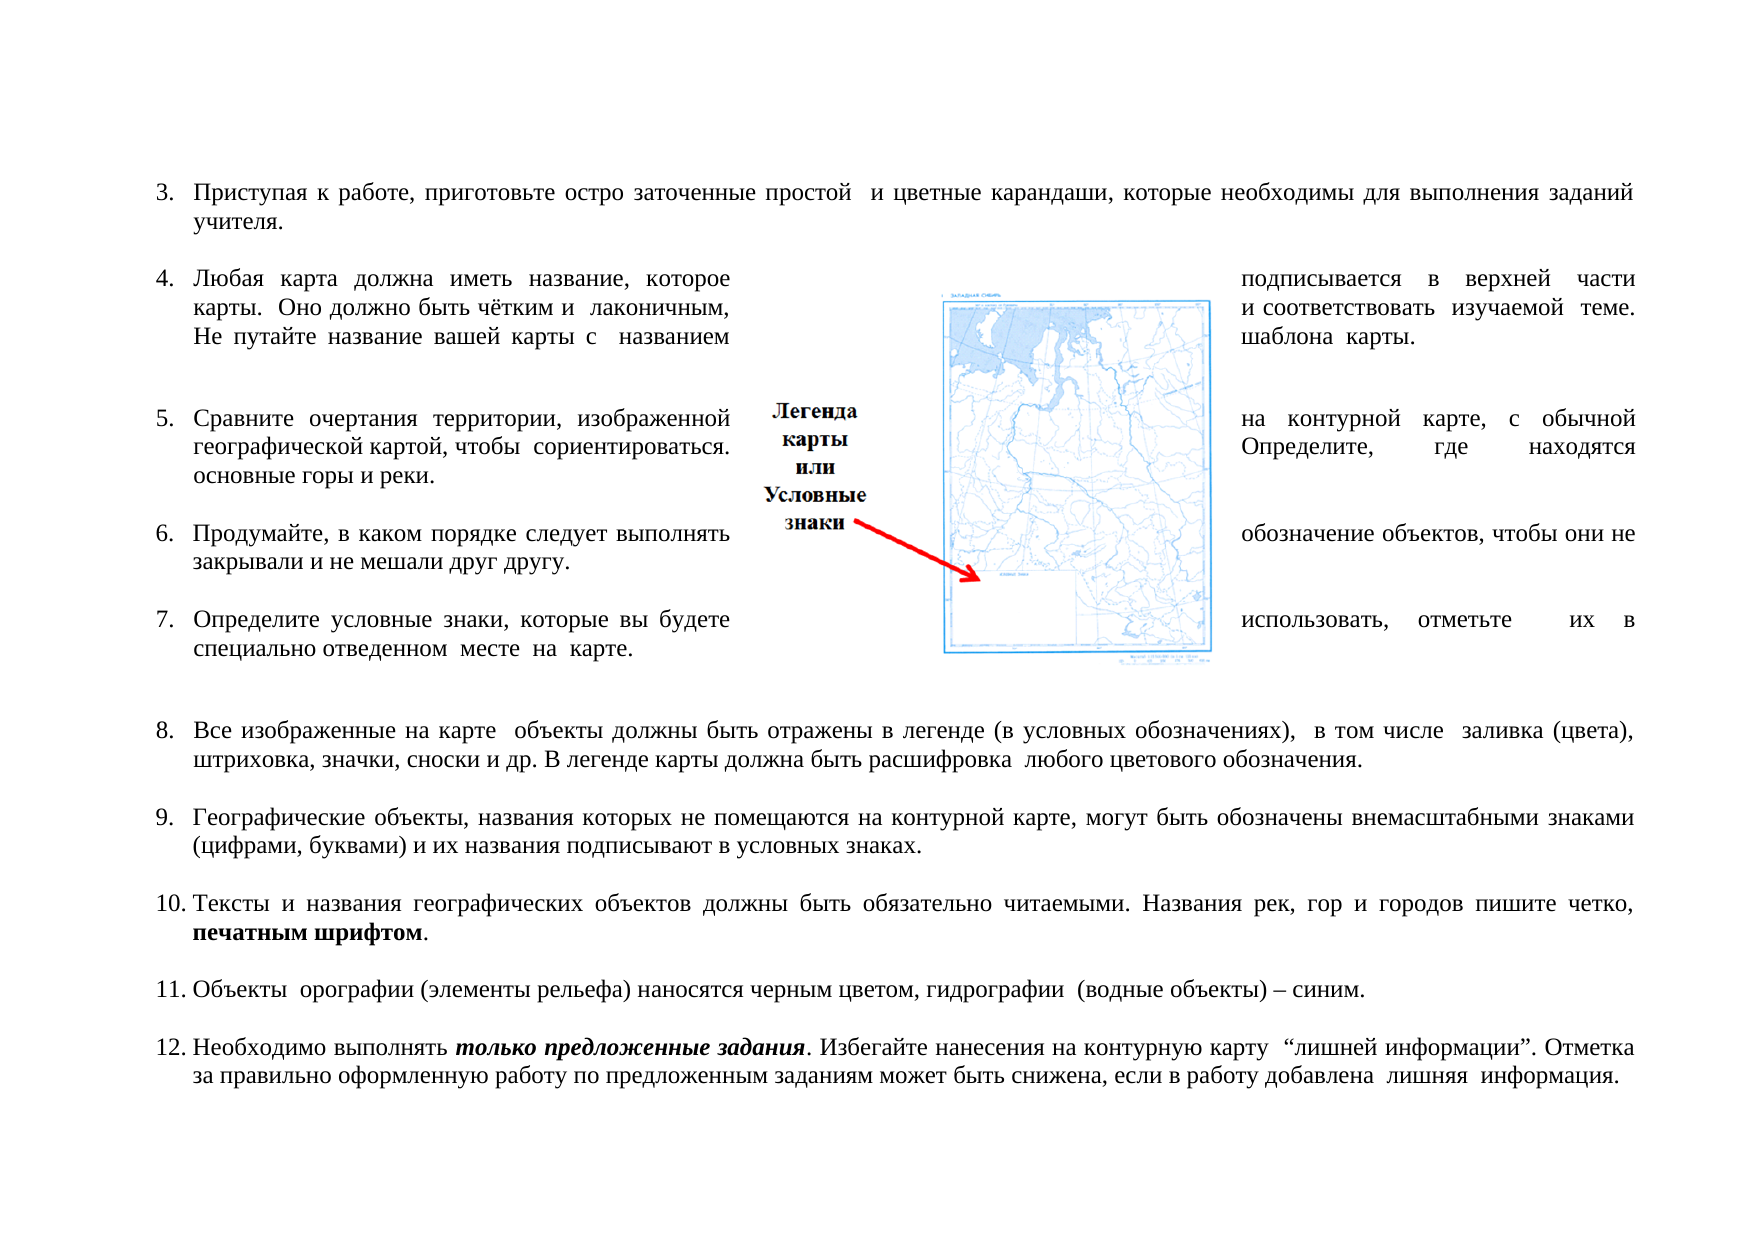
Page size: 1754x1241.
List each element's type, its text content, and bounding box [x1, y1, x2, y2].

list Тексты и названия географических объектов должны быть обязательно читаемыми. Названия рек, гор и городов пишите четко, печатным шрифтом. [155, 888, 1636, 945]
list Определите условные знаки, которые вы будете использовать, отметьте их в специально отведенном месте на карте. [156, 604, 749, 661]
list Необходимо выполнять только предложенные задания. Избегайте нанесения на контурную карту “лишней информации”. Отметка за правильно оформленную работу по предложенным заданиям может быть снижена, если в работу добавлена лишняя информация. [155, 1032, 1636, 1089]
list Все изображенные на карте объекты должны быть отражены в легенде (в условных обозначениях), в том числе заливка (цвета), штриховка, значки, сноски и др. В легенде карты должна быть расшифровка любого цветового обозначения. [156, 715, 1636, 773]
list Сравните очертания территории, изображенной на контурной карте, с обычной географической картой, чтобы сориентироваться. Определите, где находятся основные горы и реки. [1223, 403, 1636, 489]
list Любая карта должна иметь название, которое подписывается в верхней части карты. Оно должно быть чётким и лаконичным, и соответствовать изучаемой теме. Не путайте название вашей карты с названием шаблона карты. [156, 263, 1636, 350]
picture [749, 286, 1223, 669]
list Приступая к работе, приготовьте остро заточенные простой и цветные карандаши, которые необходимы для выполнения заданий учителя. [156, 177, 1636, 235]
list Продумайте, в каком порядке следует выполнять обозначение объектов, чтобы они не закрывали и не мешали друг другу. [155, 518, 749, 575]
list Сравните очертания территории, изображенной на контурной карте, с обычной географической картой, чтобы сориентироваться. Определите, где находятся основные горы и реки. [156, 403, 749, 489]
list Объекты орографии (элементы рельефа) наносятся черным цветом, гидрографии (водные объекты) – синим. [155, 974, 1636, 1003]
list Продумайте, в каком порядке следует выполнять обозначение объектов, чтобы они не закрывали и не мешали друг другу. [1223, 518, 1636, 575]
list Определите условные знаки, которые вы будете использовать, отметьте их в специально отведенном месте на карте. [1223, 604, 1636, 661]
list Географические объекты, названия которых не помещаются на контурной карте, могут быть обозначены внемасштабными знаками (цифрами, буквами) и их названия подписывают в условных знаках. [155, 802, 1636, 859]
